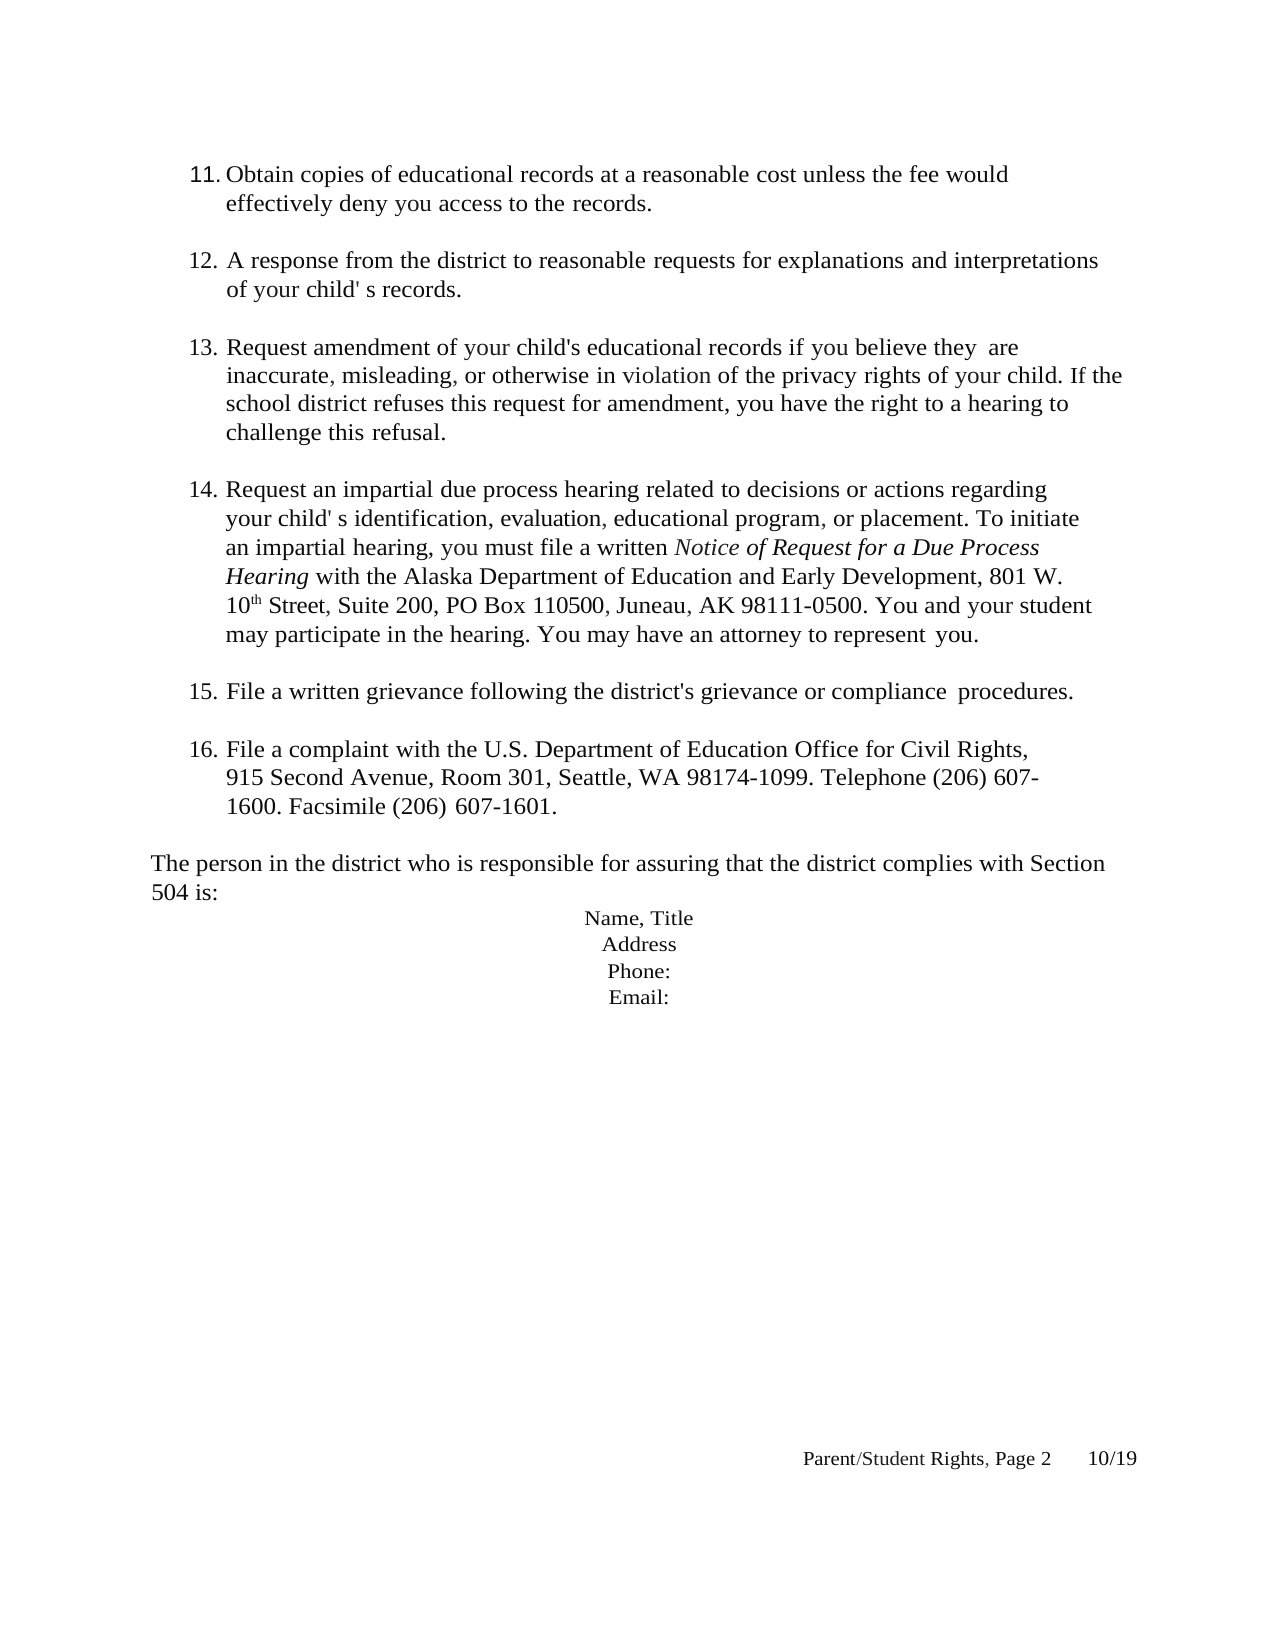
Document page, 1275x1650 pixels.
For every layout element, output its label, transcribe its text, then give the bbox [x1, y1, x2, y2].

list File a written grievance following the district's grievance or compliance procedures. [188, 677, 1198, 705]
list File a complaint with the U.S. Department of Education Office for Civil Rights, 915 Second Avenue, Room 301, Seattle, WA 98174-1099. Telephone (206) 607-1600. Facsimile (206) 607-1601. [188, 735, 1070, 819]
list A response from the district to reasonable requests for explanations and interpretations of your child' s records. [188, 246, 1122, 302]
text Address [453, 932, 824, 956]
text Email: [453, 985, 824, 1009]
text The person in the district who is responsible for assuring that the district complies with Section 504 is: [150, 849, 1110, 905]
list Obtain copies of educational records at a reasonable cost unless the fee would effectively deny you access to the records. [189, 160, 1117, 216]
text Name, Title [453, 906, 824, 930]
text Phone: [453, 959, 824, 983]
list Request amendment of your child's educational records if you believe they are [188, 332, 1198, 360]
list Request an impartial due process hearing related to decisions or actions regarding your child' s identification, evaluation, educational program, or placement. To initiate an impartial hearing, you must file a written Notice of Request for a Due Process Hearing with the Alaska Department of Education and Early Development, 801 W. 10th Street, Suite 200, PO Box 110500, Juneau, AK 98111-0500. You and your student may participate in the hearing. You may have an attorney to represent you. [188, 475, 1096, 648]
text inaccurate, misleading, or otherwise in violation of the privacy rights of your child. If the school district refuses this request for amendment, you have the right to a hearing to challenge this refusal. [226, 361, 1127, 445]
text Parent/Student Rights, Page 2 10/19 [803, 1446, 1198, 1470]
